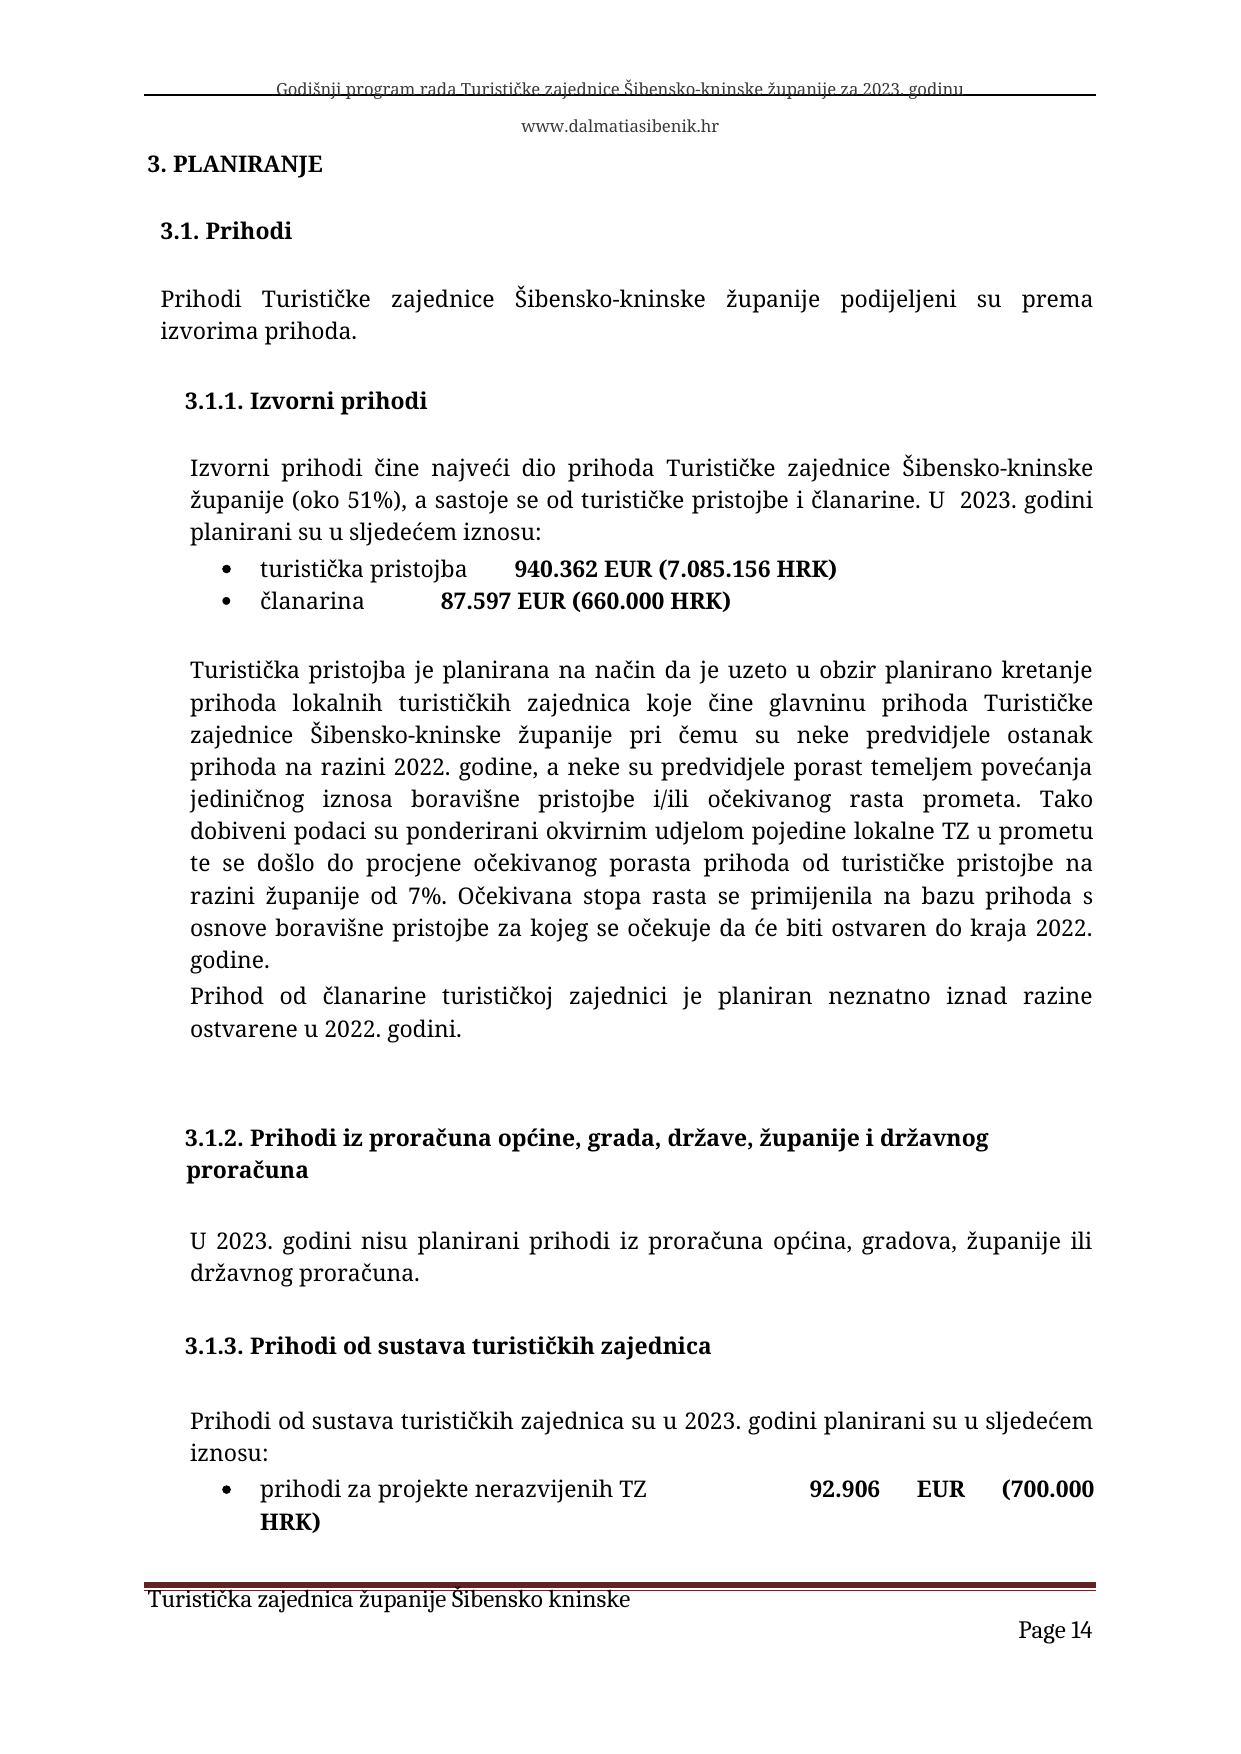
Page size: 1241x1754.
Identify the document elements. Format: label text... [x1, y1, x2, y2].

subtitle 3.1.2. Prihodi iz proračuna općine, grada, države, županije i državnog proračuna [185, 1122, 1096, 1186]
subtitle 3. PLANIRANJE [147, 147, 1096, 179]
text Izvorni prihodi čine najveći dio prihoda Turističke zajednice Šibensko-kninske županije (oko 51%), a sastoje se od turističke pristojbe i članarine. U 2023. godini planirani su u sljedećem iznosu: [190, 452, 1094, 547]
text Turistička pristojba je planirana na način da je uzeto u obzir planirano kretanje prihoda lokalnih turističkih zajednica koje čine glavninu prihoda Turističke zajednice Šibensko-kninske županije pri čemu su neke predvidjele ostanak prihoda na razini 2022. godine, a neke su predvidjele porast temeljem povećanja jediničnog iznosa boravišne pristojbe i/ili očekivanog rasta prometa. Tako dobiveni podaci su ponderirani okvirnim udjelom pojedine lokalne TZ u prometu te se došlo do procjene očekivanog porasta prihoda od turističke pristojbe na razini županije od 7%. Očekivana stopa rasta se primijenila na bazu prihoda s osnove boravišne pristojbe za kojeg se očekuje da će biti ostvaren do kraja 2022. godine. [190, 654, 1094, 975]
text Prihodi Turističke zajednice Šibensko-kninske županije podijeljeni su prema izvorima prihoda. [160, 282, 1094, 346]
subtitle 3.1. Prihodi [160, 215, 1096, 246]
list turistička pristojba 940.362 EUR (7.085.156 HRK) [222, 552, 1094, 584]
list prihodi za projekte nerazvijenih TZ 92.906 EUR (700.000 HRK) [222, 1473, 1094, 1537]
list članarina 87.597 EUR (660.000 HRK) [222, 585, 1094, 616]
text Prihod od članarine turističkoj zajednici je planiran neznatno iznad razine ostvarene u 2022. godini. [190, 980, 1094, 1044]
text 3.1.1. Izvorni prihodi [161, 385, 1096, 416]
text Prihodi od sustava turističkih zajednica su u 2023. godini planirani su u sljedećem iznosu: [190, 1405, 1094, 1468]
text U 2023. godini nisu planirani prihodi iz proračuna općina, gradova, županije ili državnog proračuna. [190, 1225, 1094, 1288]
subtitle 3.1.3. Prihodi od sustava turističkih zajednica [185, 1330, 1096, 1361]
